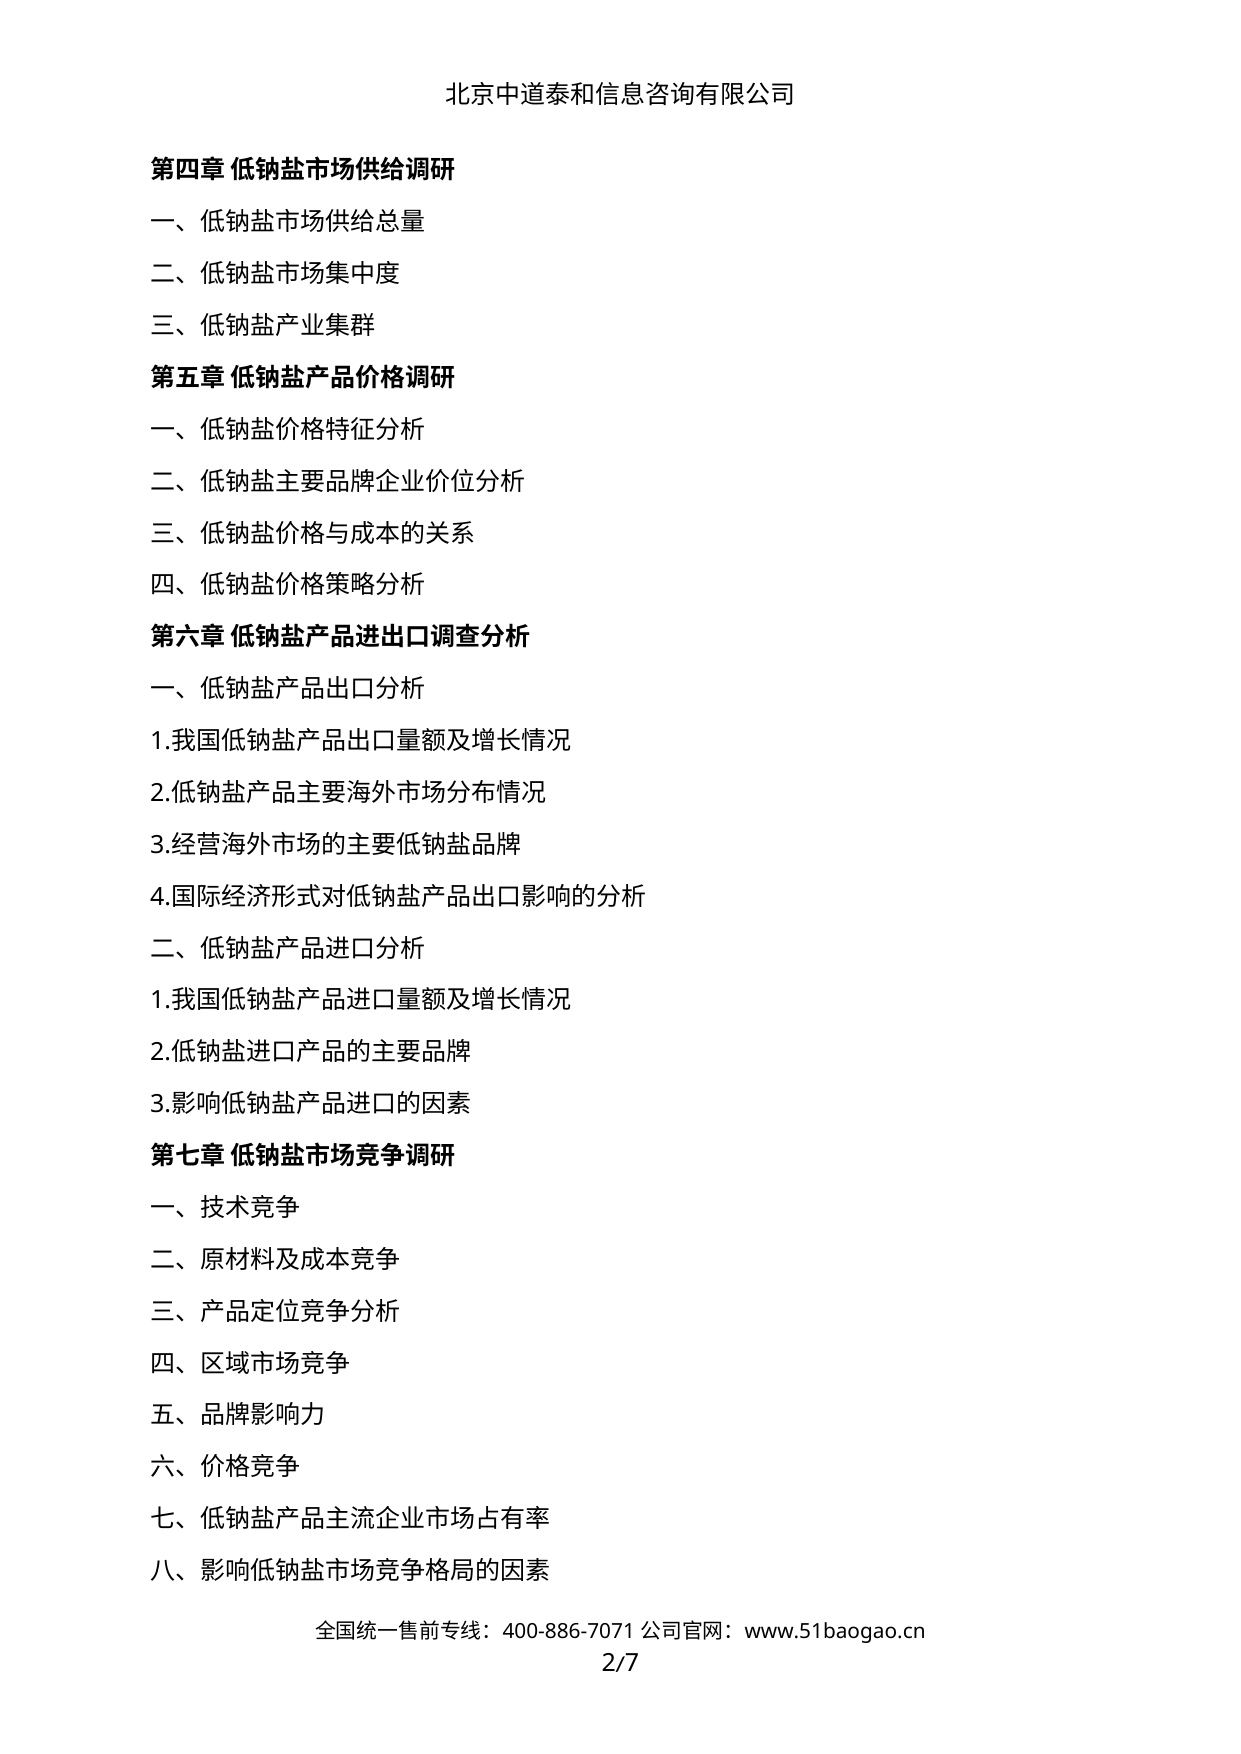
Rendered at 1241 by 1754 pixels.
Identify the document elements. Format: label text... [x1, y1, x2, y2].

text 一、技术竞争 [150, 1187, 1090, 1224]
text 1.我国低钠盐产品进口量额及增长情况 [150, 980, 1090, 1016]
text 2.低钠盐产品主要海外市场分布情况 [150, 772, 1090, 809]
text 3.影响低钠盐产品进口的因素 [150, 1084, 1090, 1120]
text 第六章 低钠盐产品进出口调查分析 [150, 617, 1090, 653]
text 二、低钠盐市场集中度 [150, 254, 1090, 290]
text 一、低钠盐价格特征分析 [150, 409, 1090, 446]
text 二、低钠盐产品进口分析 [150, 928, 1090, 964]
text 2.低钠盐进口产品的主要品牌 [150, 1032, 1090, 1068]
text 一、低钠盐产品出口分析 [150, 669, 1090, 705]
text 3.经营海外市场的主要低钠盐品牌 [150, 824, 1090, 861]
text 四、区域市场竞争 [150, 1343, 1090, 1379]
text 二、原材料及成本竞争 [150, 1239, 1090, 1276]
text 第七章 低钠盐市场竞争调研 [150, 1136, 1090, 1172]
text 八、影响低钠盐市场竞争格局的因素 [150, 1551, 1090, 1587]
text 三、产品定位竞争分析 [150, 1291, 1090, 1327]
text 四、低钠盐价格策略分析 [150, 565, 1090, 601]
text 六、价格竞争 [150, 1447, 1090, 1483]
text 第四章 低钠盐市场供给调研 [150, 150, 1090, 186]
text 一、低钠盐市场供给总量 [150, 202, 1090, 238]
text 七、低钠盐产品主流企业市场占有率 [150, 1499, 1090, 1535]
text 1.我国低钠盐产品出口量额及增长情况 [150, 721, 1090, 757]
text 4.国际经济形式对低钠盐产品出口影响的分析 [150, 876, 1090, 912]
text 二、低钠盐主要品牌企业价位分析 [150, 461, 1090, 497]
text 三、低钠盐产业集群 [150, 306, 1090, 342]
text 五、品牌影响力 [150, 1395, 1090, 1431]
text 三、低钠盐价格与成本的关系 [150, 513, 1090, 549]
text 第五章 低钠盐产品价格调研 [150, 357, 1090, 394]
